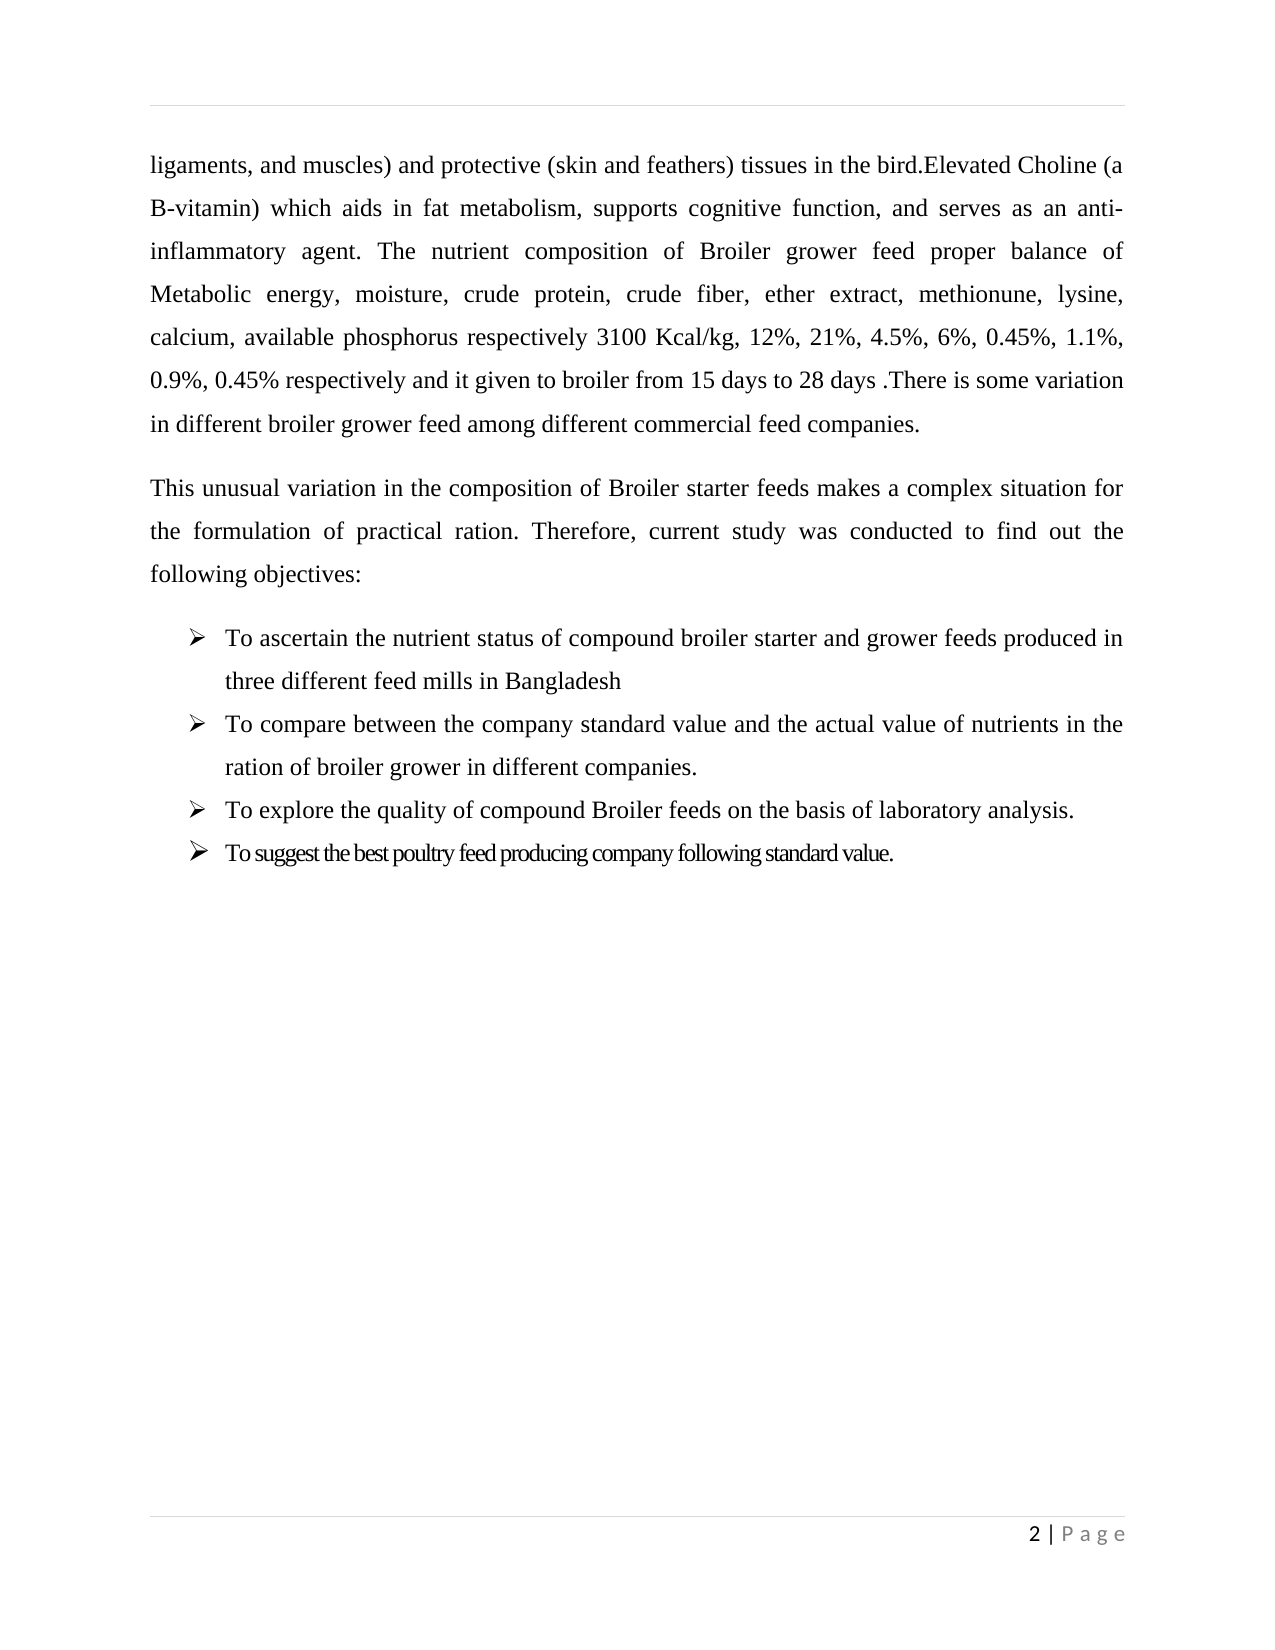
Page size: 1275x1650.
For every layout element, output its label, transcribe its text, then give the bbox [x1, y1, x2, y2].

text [150, 150, 1125, 437]
list To explore the quality of compound Broiler feeds on the basis of laboratory analysis. [187, 795, 1125, 824]
list To suggest the best poultry feed producing company following standard value. [187, 838, 1125, 868]
list To ascertain the nutrient status of compound broiler starter and grower feeds produced in three different feed mills in Bangladesh [187, 623, 1125, 695]
list To compare between the company standard value and the actual value of nutrients in the ration of broiler grower in different companies. [187, 709, 1125, 781]
text This unusual variation in the composition of Broiler starter feeds makes a complex situation for the formulation of practical ration. Therefore, current study was conducted to find out the following objectives: [150, 473, 1125, 588]
